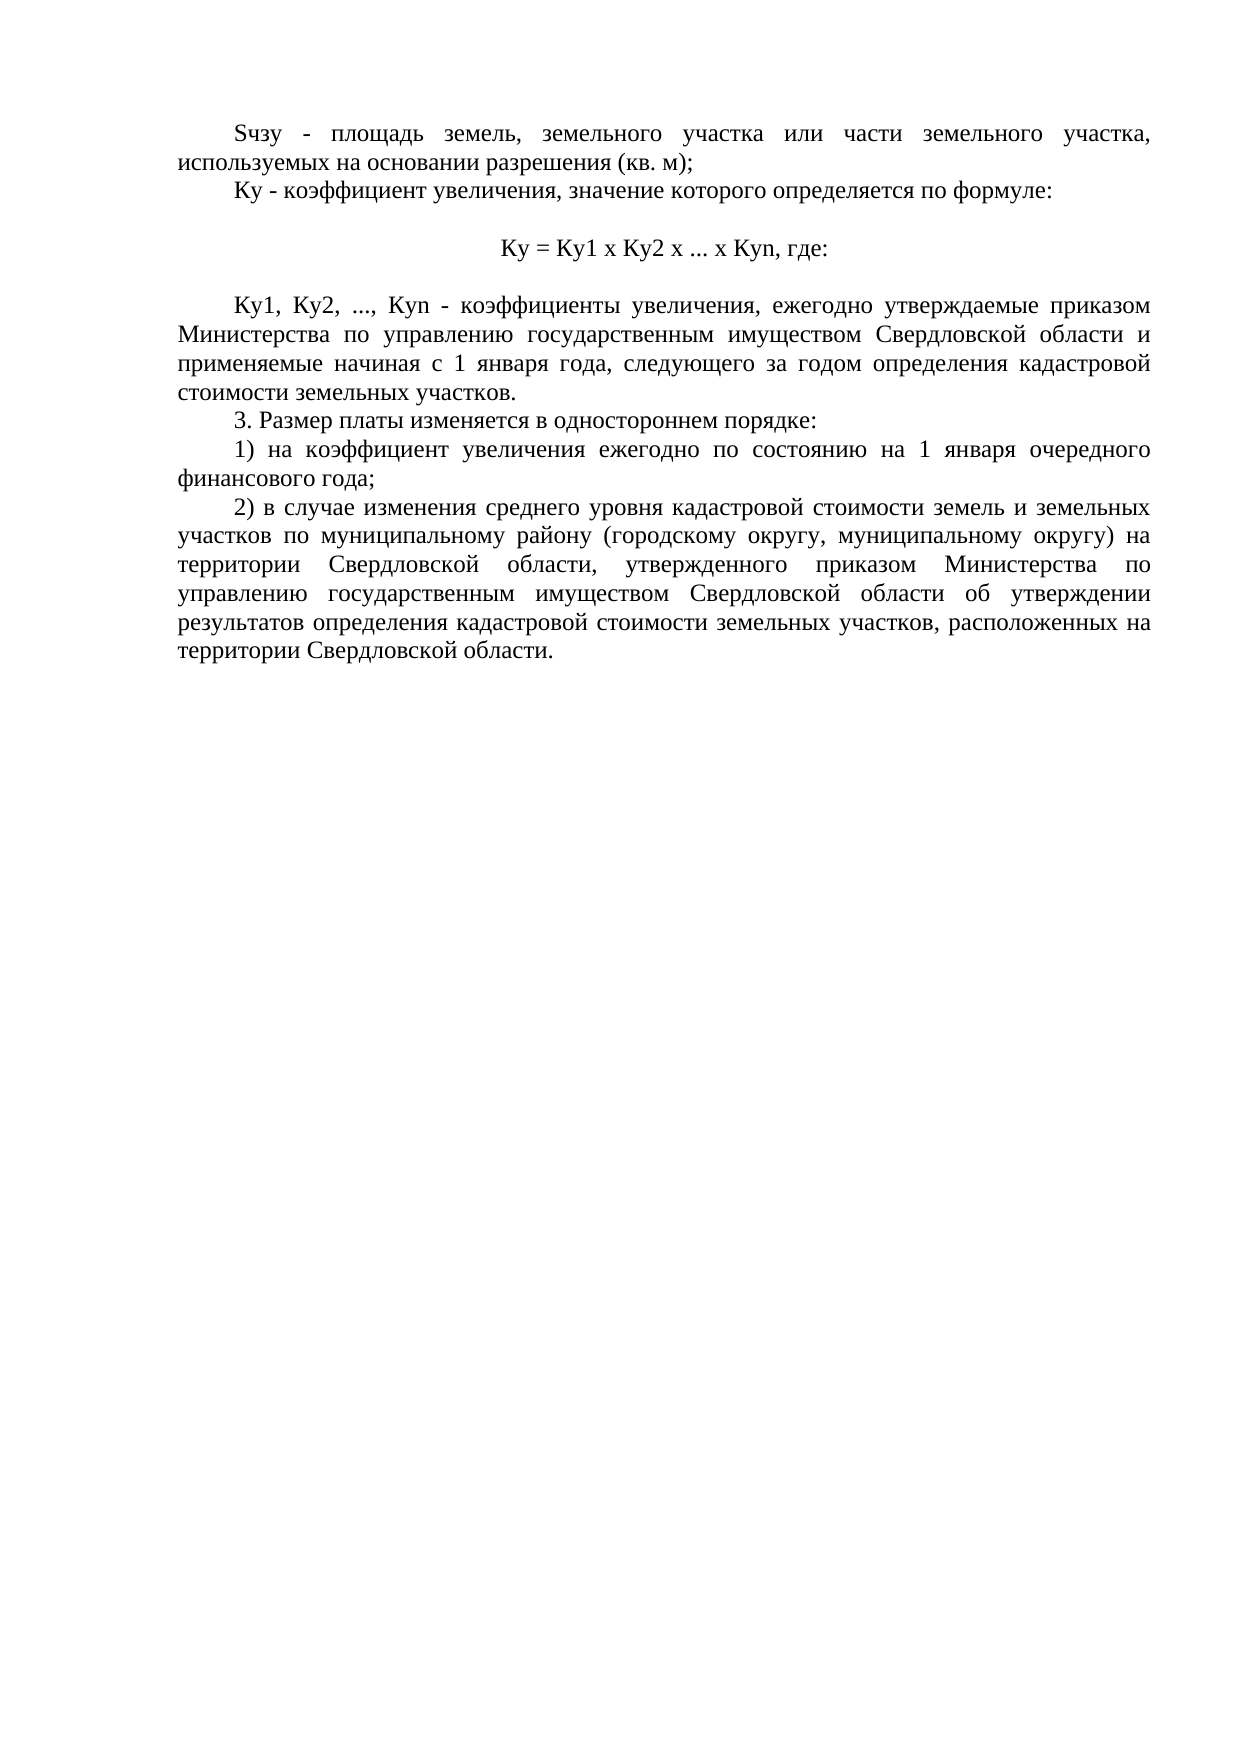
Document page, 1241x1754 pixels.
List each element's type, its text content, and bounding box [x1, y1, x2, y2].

text 2) в случае изменения среднего уровня кадастровой стоимости земель и земельных участков по муниципальному району (городскому округу, муниципальному округу) на территории Свердловской области, утвержденного приказом Министерства по управлению государственным имуществом Свердловской области об утверждении результатов определения кадастровой стоимости земельных участков, расположенных на территории Свердловской области. [177, 492, 1152, 664]
text Ку1, Ку2, ..., Куn - коэффициенты увеличения, ежегодно утверждаемые приказом Министерства по управлению государственным имуществом Свердловской области и применяемые начиная с 1 января года, следующего за годом определения кадастровой стоимости земельных участков. [177, 291, 1152, 406]
text Ку - коэффициент увеличения, значение которого определяется по формуле: [177, 176, 1152, 204]
text 3. Размер платы изменяется в одностороннем порядке: [177, 406, 1152, 434]
text Sчзу - площадь земель, земельного участка или части земельного участка, используемых на основании разрешения (кв. м); [177, 118, 1152, 176]
text 1) на коэффициент увеличения ежегодно по состоянию на 1 января очередного финансового года; [177, 434, 1152, 492]
text Ку = Ку1 x Ку2 x ... x Куn, где: [177, 233, 1152, 262]
